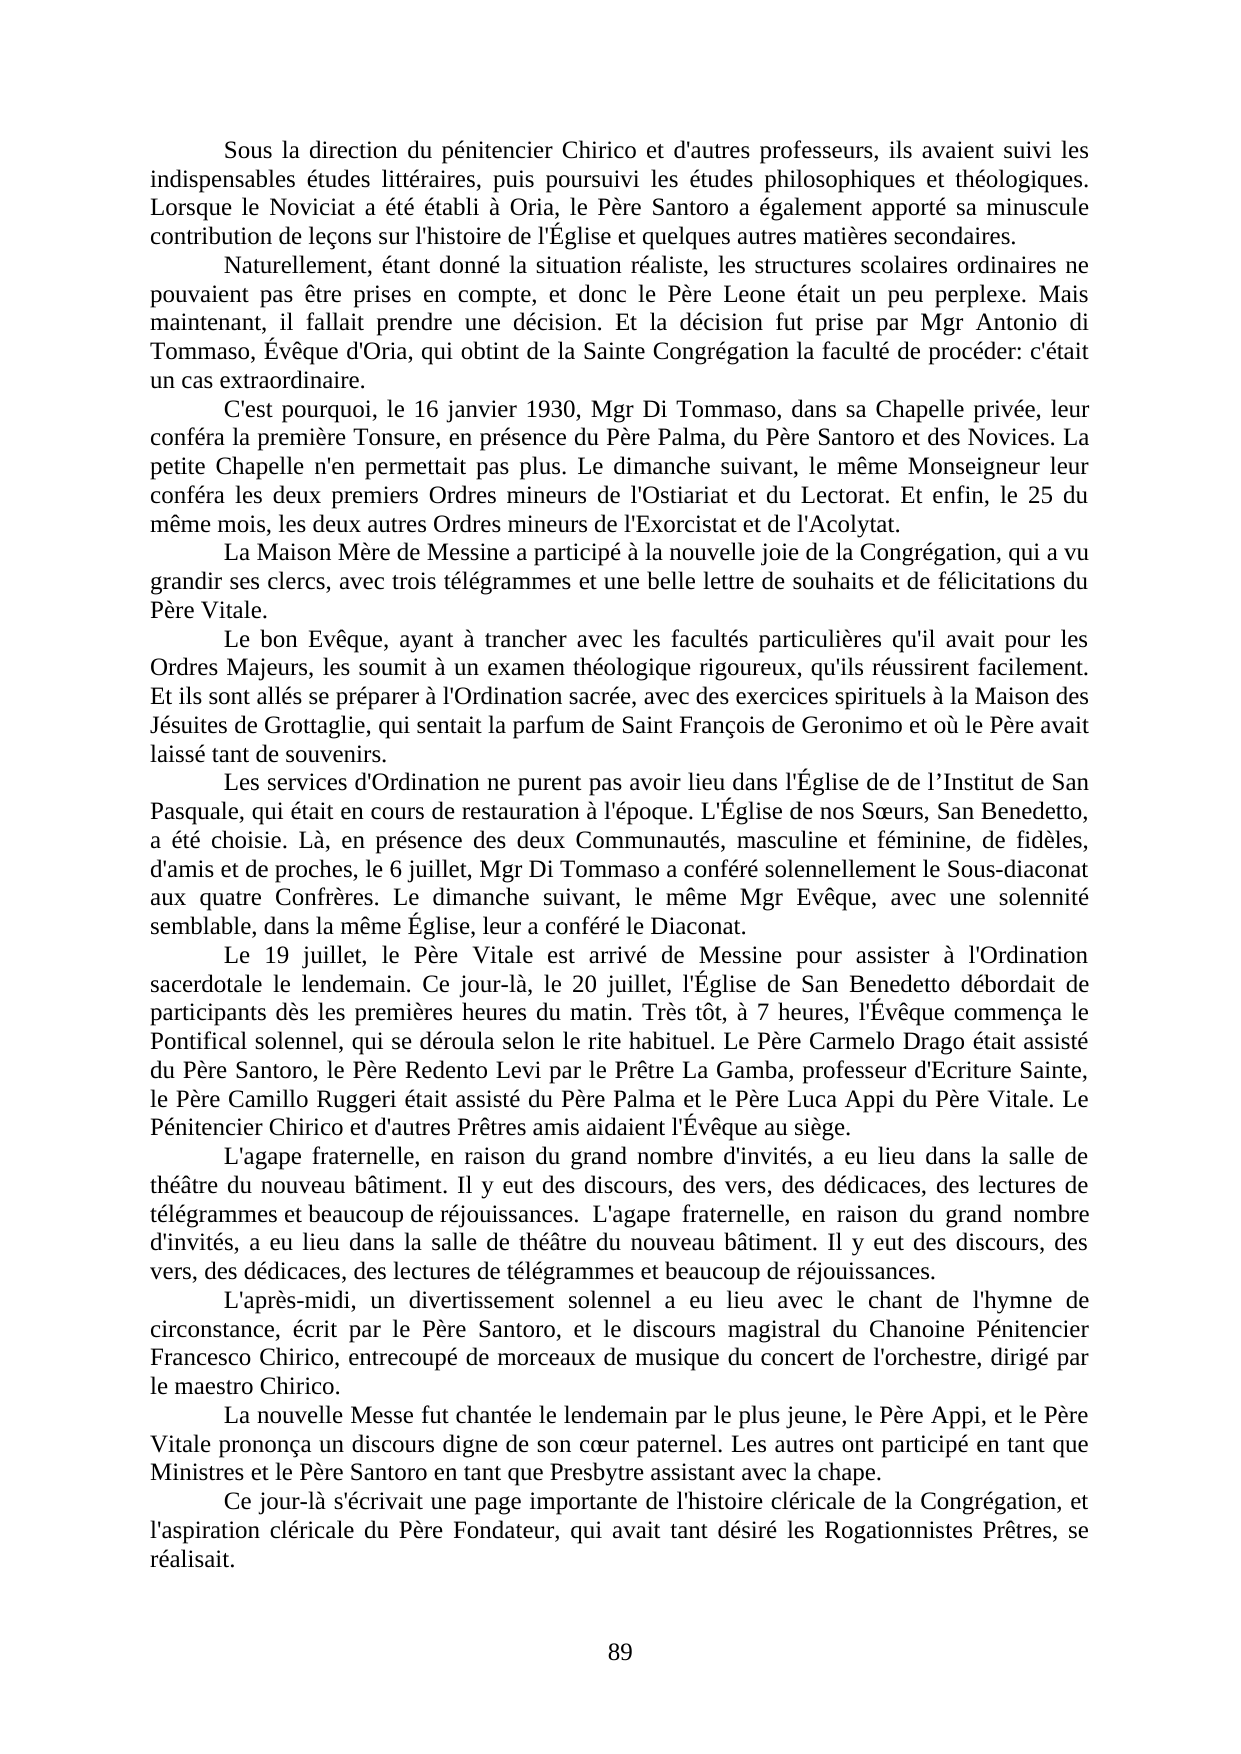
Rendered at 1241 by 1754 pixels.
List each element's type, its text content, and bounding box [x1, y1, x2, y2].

text Ce jour-là s'écrivait une page importante de l'histoire cléricale de la Congrégation, et l'aspiration cléricale du Père Fondateur, qui avait tant désiré les Rogationnistes Prêtres, se réalisait. [150, 1486, 1090, 1572]
text C'est pourquoi, le 16 janvier 1930, Mgr Di Tommaso, dans sa Chapelle privée, leur conféra la première Tonsure, en présence du Père Palma, du Père Santoro et des Novices. La petite Chapelle n'en permettait pas plus. Le dimanche suivant, le même Monseigneur leur conféra les deux premiers Ordres mineurs de l'Ostiariat et du Lectorat. Et enfin, le 25 du même mois, les deux autres Ordres mineurs de l'Exorcistat et de l'Acolytat. [150, 394, 1090, 537]
text Sous la direction du pénitencier Chirico et d'autres professeurs, ils avaient suivi les indispensables études littéraires, puis poursuivi les études philosophiques et théologiques. Lorsque le Noviciat a été établi à Oria, le Père Santoro a également apporté sa minuscule contribution de leçons sur l'histoire de l'Église et quelques autres matières secondaires. [150, 135, 1090, 250]
text L'agape fraternelle, en raison du grand nombre d'invités, a eu lieu dans la salle de théâtre du nouveau bâtiment. Il y eut des discours, des vers, des dédicaces, des lectures de télégrammes et beaucoup de réjouissances. L'agape fraternelle, en raison du grand nombre d'invités, a eu lieu dans la salle de théâtre du nouveau bâtiment. Il y eut des discours, des vers, des dédicaces, des lectures de télégrammes et beaucoup de réjouissances. [150, 1141, 1090, 1285]
text La nouvelle Messe fut chantée le lendemain par le plus jeune, le Père Appi, et le Père Vitale prononça un discours digne de son cœur paternel. Les autres ont participé en tant que Ministres et le Père Santoro en tant que Presbytre assistant avec la chape. [150, 1400, 1090, 1486]
text Le 19 juillet, le Père Vitale est arrivé de Messine pour assister à l'Ordination sacerdotale le lendemain. Ce jour-là, le 20 juillet, l'Église de San Benedetto débordait de participants dès les premières heures du matin. Très tôt, à 7 heures, l'Évêque commença le Pontifical solennel, qui se déroula selon le rite habituel. Le Père Carmelo Drago était assisté du Père Santoro, le Père Redento Levi par le Prêtre La Gamba, professeur d'Ecriture Sainte, le Père Camillo Ruggeri était assisté du Père Palma et le Père Luca Appi du Père Vitale. Le Pénitencier Chirico et d'autres Prêtres amis aidaient l'Évêque au siège. [150, 940, 1090, 1141]
text Le bon Evêque, ayant à trancher avec les facultés particulières qu'il avait pour les Ordres Majeurs, les soumit à un examen théologique rigoureux, qu'ils réussirent facilement. Et ils sont allés se préparer à l'Ordination sacrée, avec des exercices spirituels à la Maison des Jésuites de Grottaglie, qui sentait la parfum de Saint François de Geronimo et où le Père avait laissé tant de souvenirs. [150, 624, 1090, 767]
text L'après-midi, un divertissement solennel a eu lieu avec le chant de l'hymne de circonstance, écrit par le Père Santoro, et le discours magistral du Chanoine Pénitencier Francesco Chirico, entrecoupé de morceaux de musique du concert de l'orchestre, dirigé par le maestro Chirico. [150, 1285, 1090, 1400]
text La Maison Mère de Messine a participé à la nouvelle joie de la Congrégation, qui a vu grandir ses clercs, avec trois télégrammes et une belle lettre de souhaits et de félicitations du Père Vitale. [150, 537, 1090, 624]
text Les services d'Ordination ne purent pas avoir lieu dans l'Église de de l’Institut de San Pasquale, qui était en cours de restauration à l'époque. L'Église de nos Sœurs, San Benedetto, a été choisie. Là, en présence des deux Communautés, masculine et féminine, de fidèles, d'amis et de proches, le 6 juillet, Mgr Di Tommaso a conféré solennellement le Sous-diaconat aux quatre Confrères. Le dimanche suivant, le même Mgr Evêque, avec une solennité semblable, dans la même Église, leur a conféré le Diaconat. [150, 767, 1090, 940]
text Naturellement, étant donné la situation réaliste, les structures scolaires ordinaires ne pouvaient pas être prises en compte, et donc le Père Leone était un peu perplexe. Mais maintenant, il fallait prendre une décision. Et la décision fut prise par Mgr Antonio di Tommaso, Évêque d'Oria, qui obtint de la Sainte Congrégation la faculté de procéder: c'était un cas extraordinaire. [150, 250, 1090, 394]
